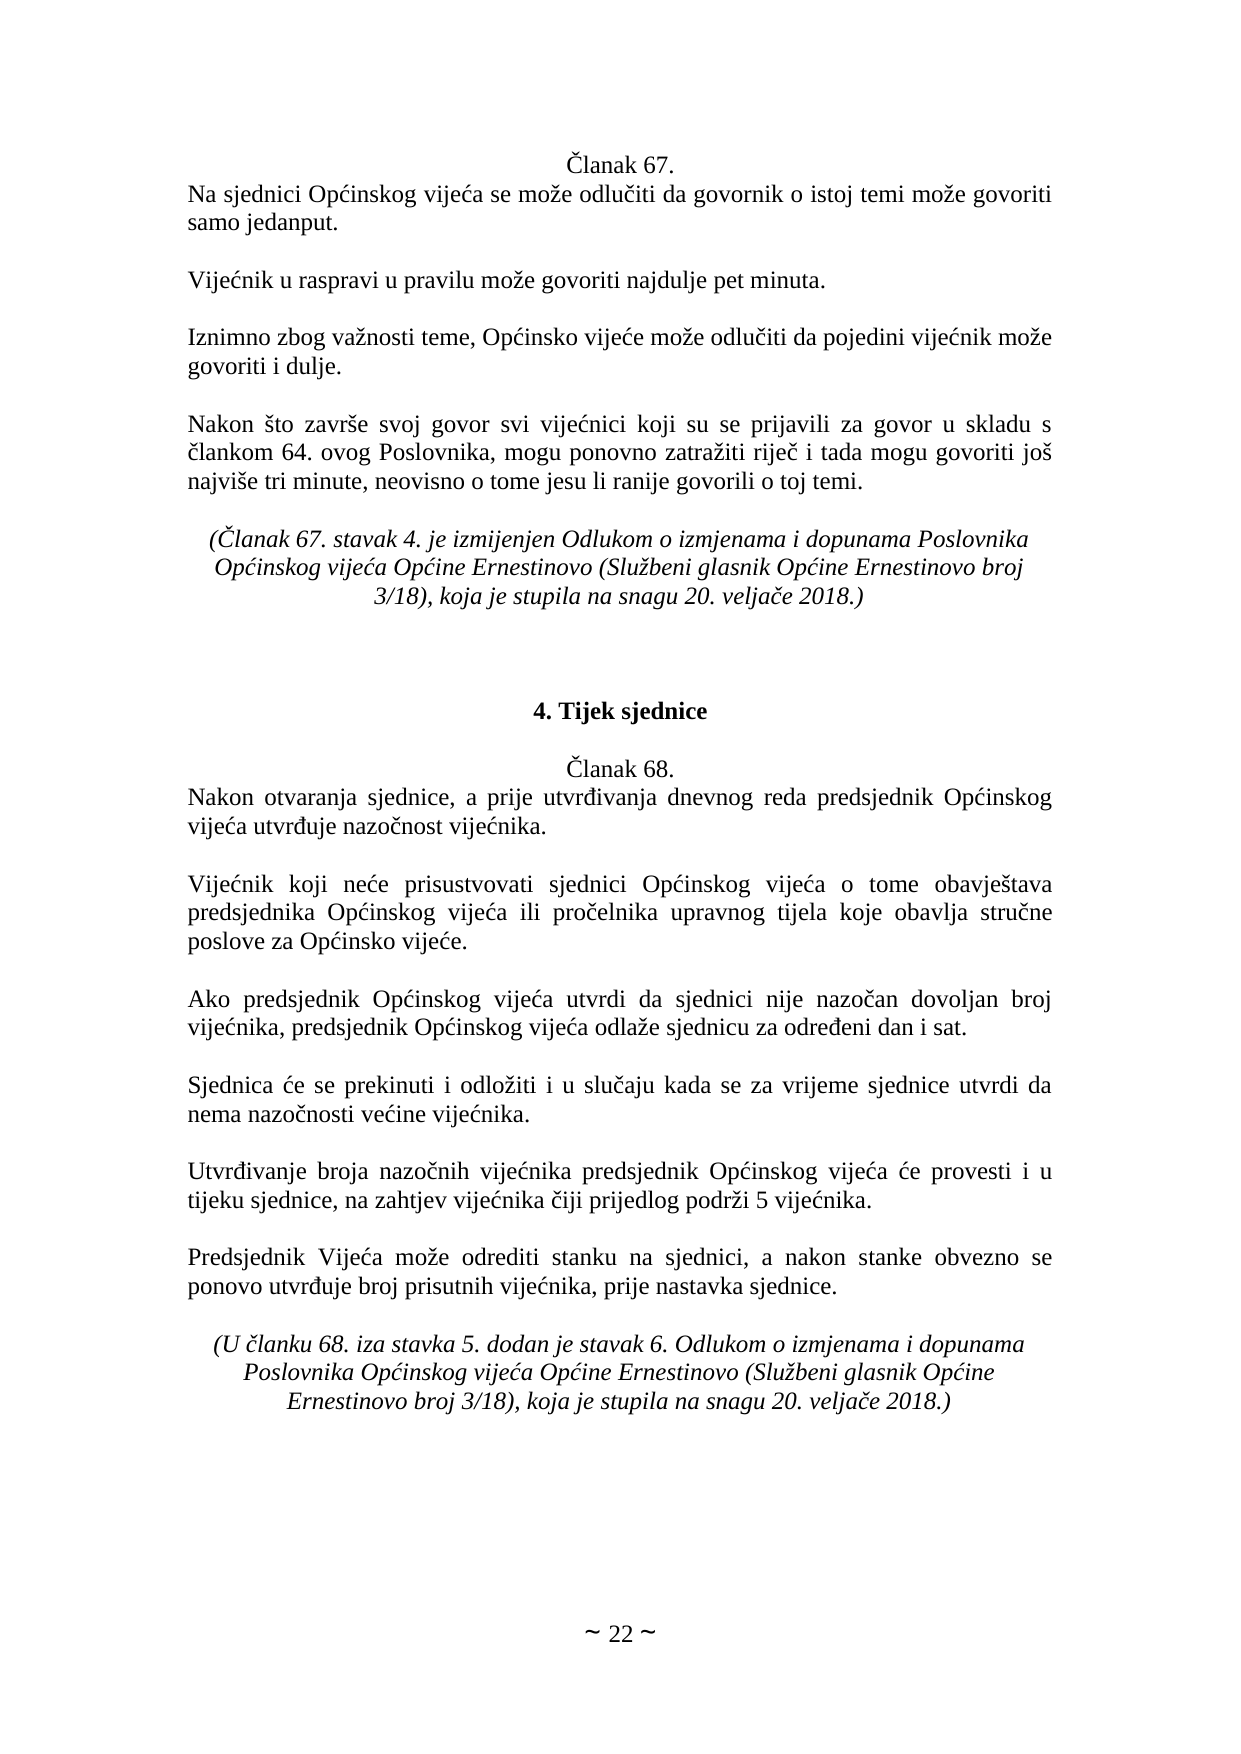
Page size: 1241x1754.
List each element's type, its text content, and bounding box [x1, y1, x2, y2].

text Vijećnik u raspravi u pravilu može govoriti najdulje pet minuta. [187, 265, 1053, 294]
text (U članku 68. iza stavka 5. dodan je stavak 6. Odlukom o izmjenama i dopunama Poslovnika Općinskog vijeća Općine Ernestinovo (Službeni glasnik Općine Ernestinovo broj 3/18), koja je stupila na snagu 20. veljače 2018.) [187, 1329, 1053, 1415]
text Ako predsjednik Općinskog vijeća utvrdi da sjednici nije nazočan dovoljan broj vijećnika, predsjednik Općinskog vijeća odlaže sjednicu za određeni dan i sat. [187, 984, 1053, 1041]
text Predsjednik Vijeća može odrediti stanku na sjednici, a nakon stanke obvezno se ponovo utvrđuje broj prisutnih vijećnika, prije nastavka sjednice. [187, 1242, 1053, 1300]
text Vijećnik koji neće prisustvovati sjednici Općinskog vijeća o tome obavještava predsjednika Općinskog vijeća ili pročelnika upravnog tijela koje obavlja stručne poslove za Općinsko vijeće. [187, 869, 1053, 955]
text Na sjednici Općinskog vijeća se može odlučiti da govornik o istoj temi može govoriti samo jedanput. [187, 179, 1053, 236]
text Sjednica će se prekinuti i odložiti i u slučaju kada se za vrijeme sjednice utvrdi da nema nazočnosti većine vijećnika. [187, 1070, 1053, 1127]
text Nakon otvaranja sjednice, a prije utvrđivanja dnevnog reda predsjednik Općinskog vijeća utvrđuje nazočnost vijećnika. [187, 782, 1053, 840]
text 4. Tijek sjednice [187, 696, 1053, 725]
text Članak 68. [187, 754, 1053, 782]
text Utvrđivanje broja nazočnih vijećnika predsjednik Općinskog vijeća će provesti i u tijeku sjednice, na zahtjev vijećnika čiji prijedlog podrži 5 vijećnika. [187, 1156, 1053, 1214]
text Članak 67. [187, 150, 1053, 179]
text Iznimno zbog važnosti teme, Općinsko vijeće može odlučiti da pojedini vijećnik može govoriti i dulje. [187, 322, 1053, 380]
text (Članak 67. stavak 4. je izmijenjen Odlukom o izmjenama i dopunama Poslovnika Općinskog vijeća Općine Ernestinovo (Službeni glasnik Općine Ernestinovo broj 3/18), koja je stupila na snagu 20. veljače 2018.) [187, 524, 1053, 610]
text Nakon što završe svoj govor svi vijećnici koji su se prijavili za govor u skladu s člankom 64. ovog Poslovnika, mogu ponovno zatražiti riječ i tada mogu govoriti još najviše tri minute, neovisno o tome jesu li ranije govorili o toj temi. [187, 409, 1053, 495]
